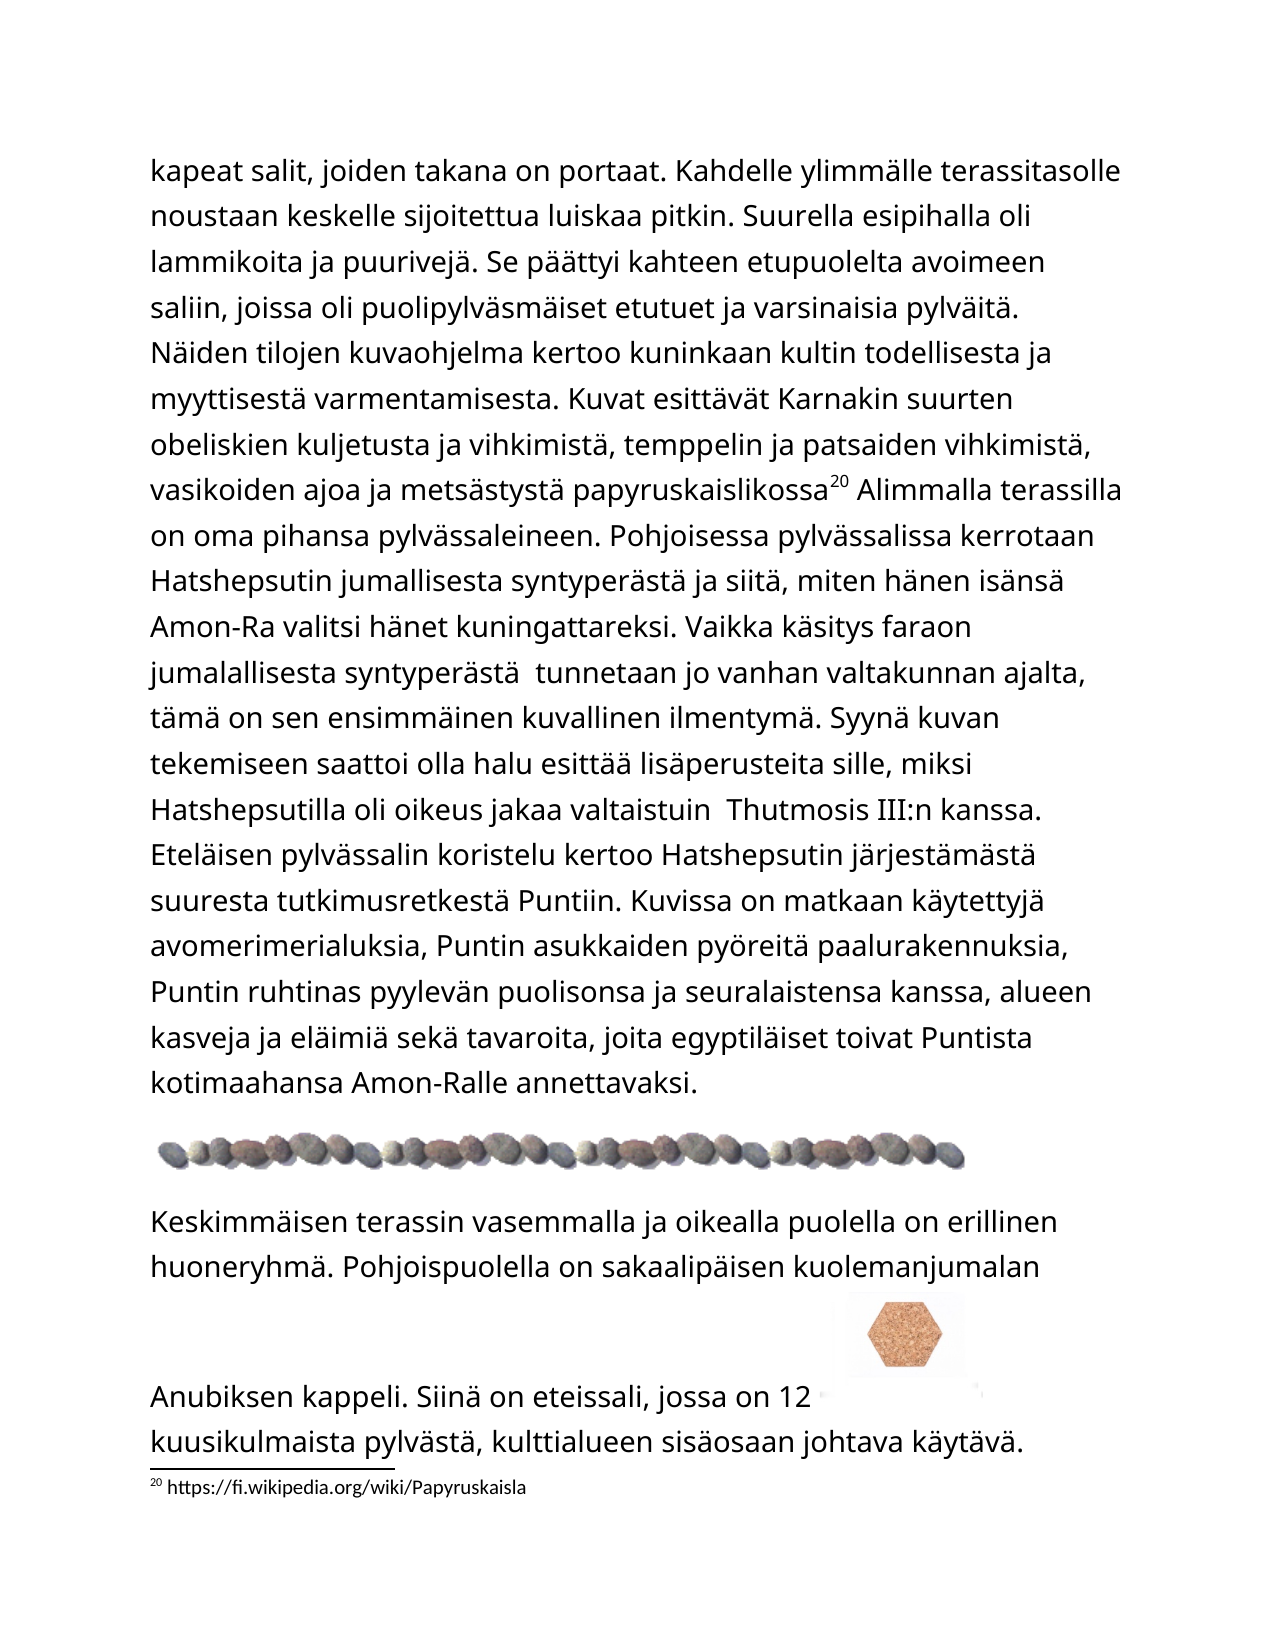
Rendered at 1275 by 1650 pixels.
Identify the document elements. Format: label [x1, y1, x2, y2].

text [150, 1201, 1125, 1461]
text [150, 150, 1125, 1102]
picture [819, 1292, 983, 1407]
picture [150, 1128, 976, 1176]
